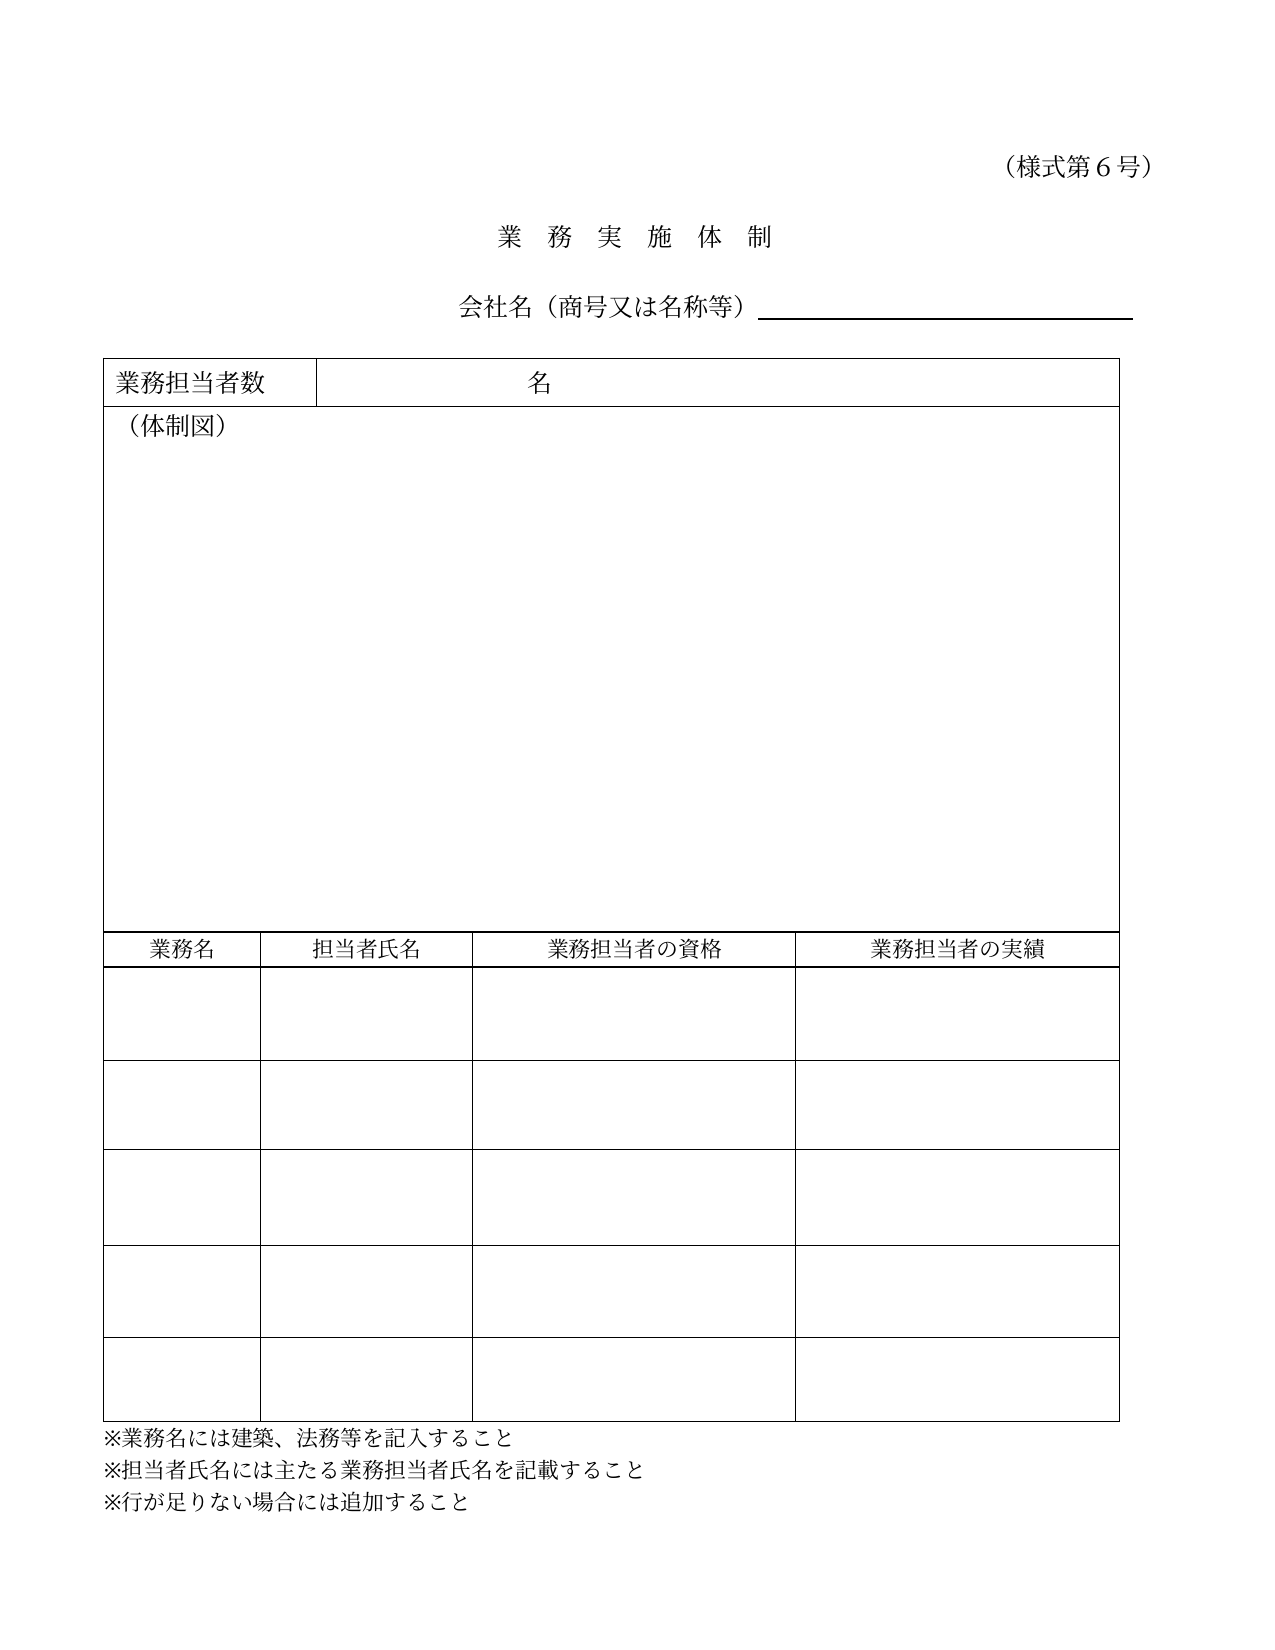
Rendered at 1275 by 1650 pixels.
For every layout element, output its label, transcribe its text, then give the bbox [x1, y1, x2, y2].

table_cell （体制図） [104, 407, 1119, 931]
table_cell [796, 1246, 1119, 1337]
table_cell [104, 1338, 260, 1421]
text （様式第６号） [103, 148, 1167, 184]
table_cell 担当者氏名 [261, 933, 472, 966]
table_cell [104, 968, 260, 1060]
table_cell [261, 968, 472, 1060]
table_cell [104, 1061, 260, 1148]
table_cell [473, 1061, 795, 1148]
table_cell [104, 1246, 260, 1337]
table_cell [104, 1150, 260, 1245]
text 業 務 実 施 体 制 [103, 218, 1167, 254]
table_cell [796, 1061, 1119, 1148]
text ※担当者氏名には主たる業務担当者氏名を記載すること [103, 1453, 1167, 1485]
text ※行が足りない場合には追加すること [103, 1485, 1167, 1516]
text ※業務名には建築、法務等を記入すること [103, 1422, 1167, 1453]
table_cell [473, 1246, 795, 1337]
table_cell [261, 1338, 472, 1421]
table_cell [261, 1150, 472, 1245]
table_cell [473, 1338, 795, 1421]
table_cell [796, 968, 1119, 1060]
table_header 名 [317, 359, 1119, 406]
table_cell [473, 1150, 795, 1245]
table_cell [796, 1150, 1119, 1245]
table_cell [796, 1338, 1119, 1421]
table_header 業務担当者数 [104, 359, 316, 406]
table_cell 業務担当者の資格 [473, 933, 795, 966]
table_cell [261, 1246, 472, 1337]
table_cell 業務名 [104, 933, 260, 966]
table_cell 業務担当者の実績 [796, 933, 1119, 966]
text 会社名（商号又は名称等） [458, 288, 1167, 324]
table_cell [261, 1061, 472, 1148]
table_cell [473, 968, 795, 1060]
